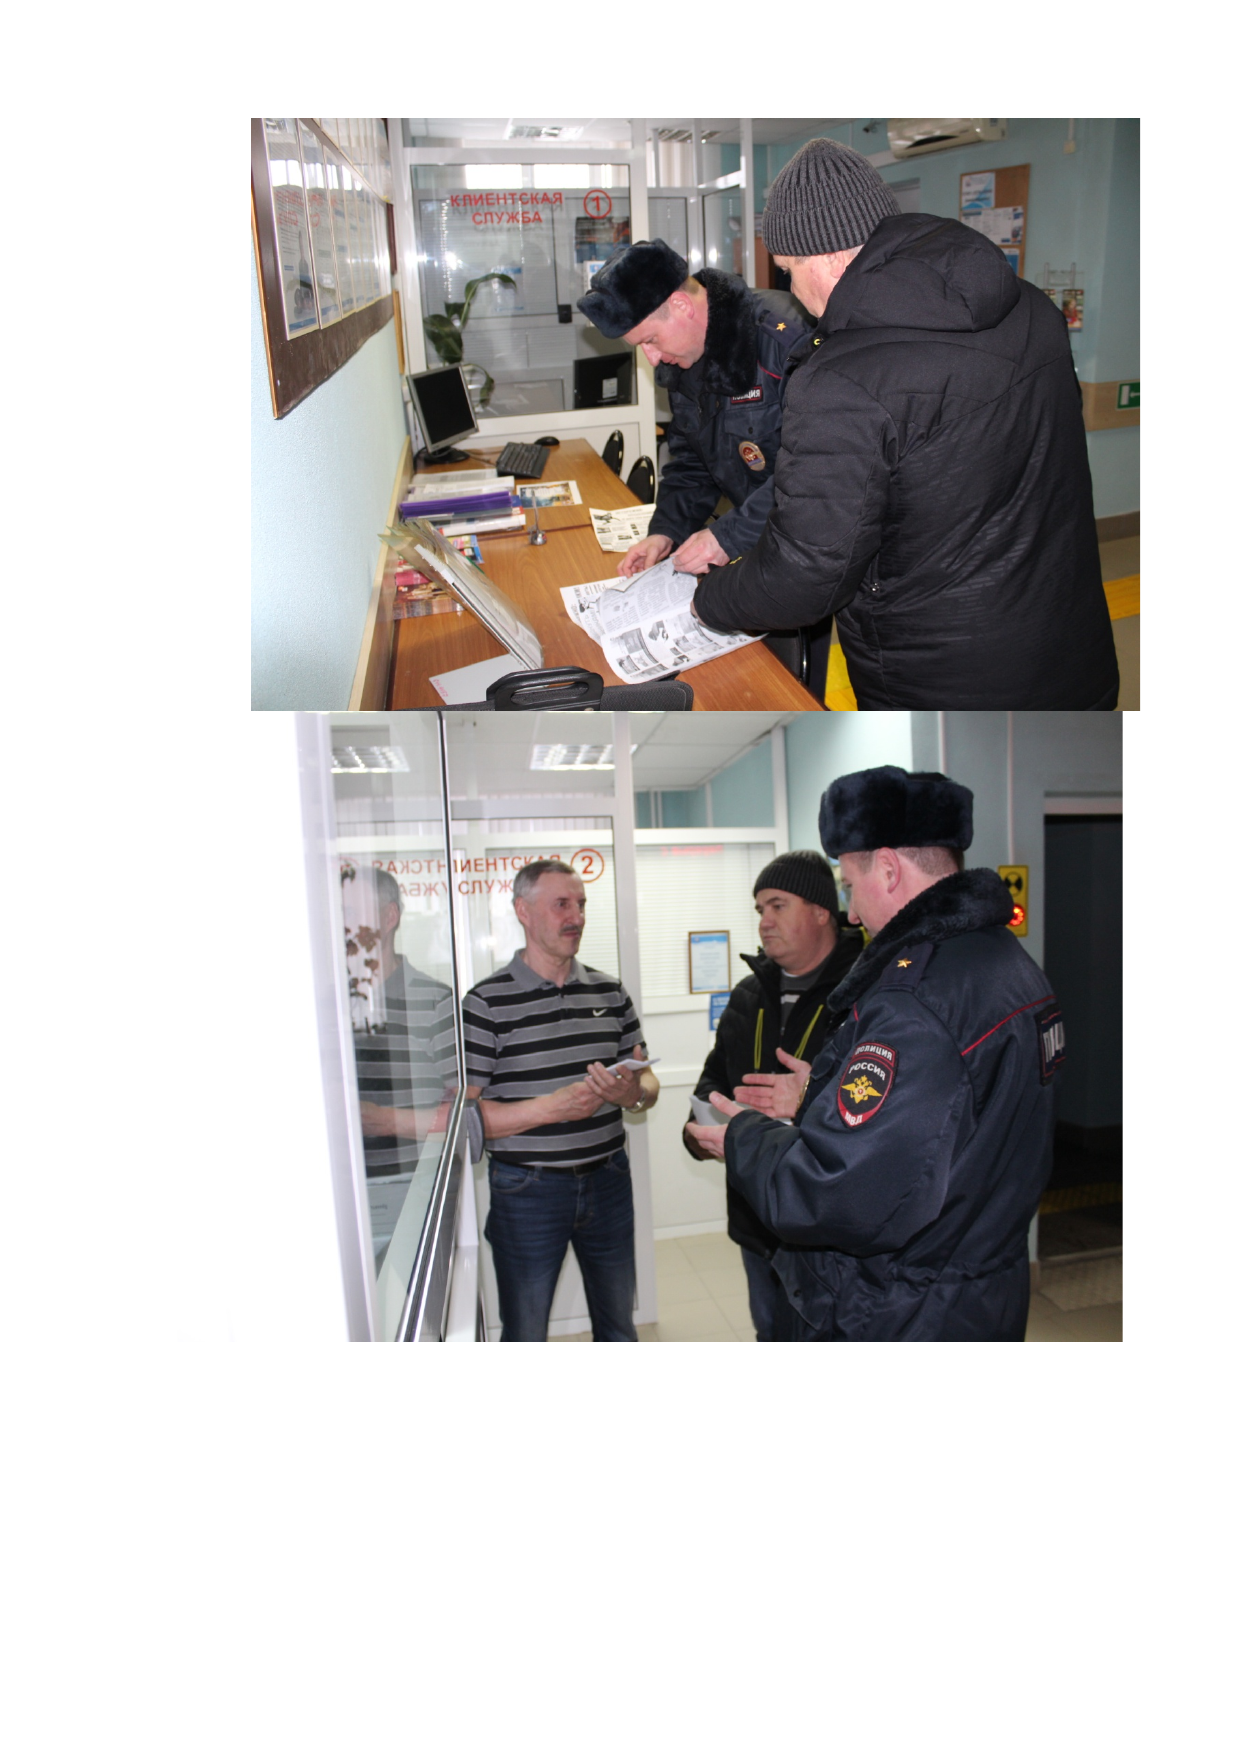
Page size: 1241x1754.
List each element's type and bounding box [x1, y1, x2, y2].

picture [177, 118, 1141, 1342]
